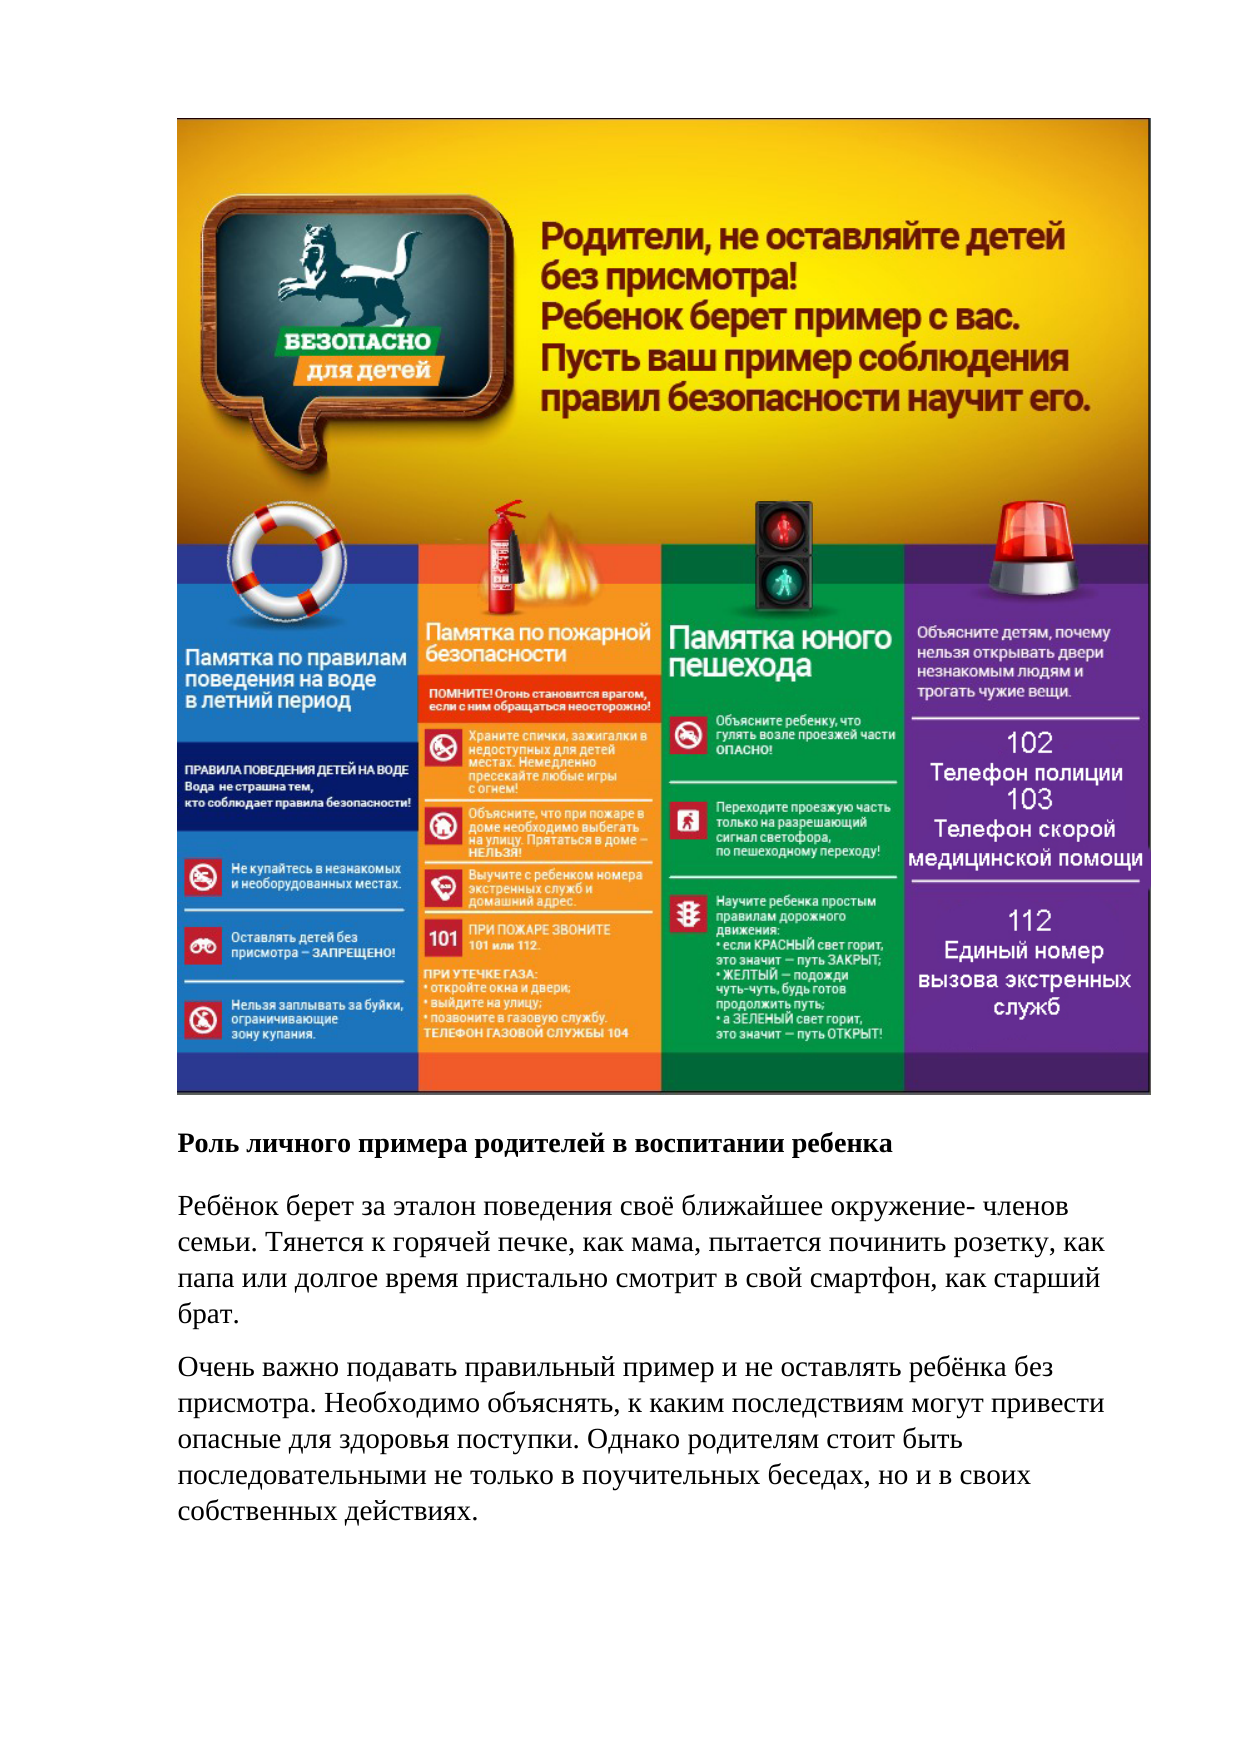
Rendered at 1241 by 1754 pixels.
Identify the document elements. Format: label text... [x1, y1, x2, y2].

text Роль личного примера родителей в воспитании ребенка [177, 1126, 1152, 1158]
text Ребёнок берет за эталон поведения своё ближайшее окружение- членов семьи. Тянется к горячей печке, как мама, пытается починить розетку, как папа или долгое время пристально смотрит в свой смартфон, как старший брат. [177, 1188, 1152, 1330]
picture [177, 118, 1151, 1095]
text Очень важно подавать правильный пример и не оставлять ребёнка без присмотра. Необходимо объяснять, к каким последствиям могут привести опасные для здоровья поступки. Однако родителям стоит быть последовательными не только в поучительных беседах, но и в своих собственных действиях. [177, 1349, 1152, 1527]
